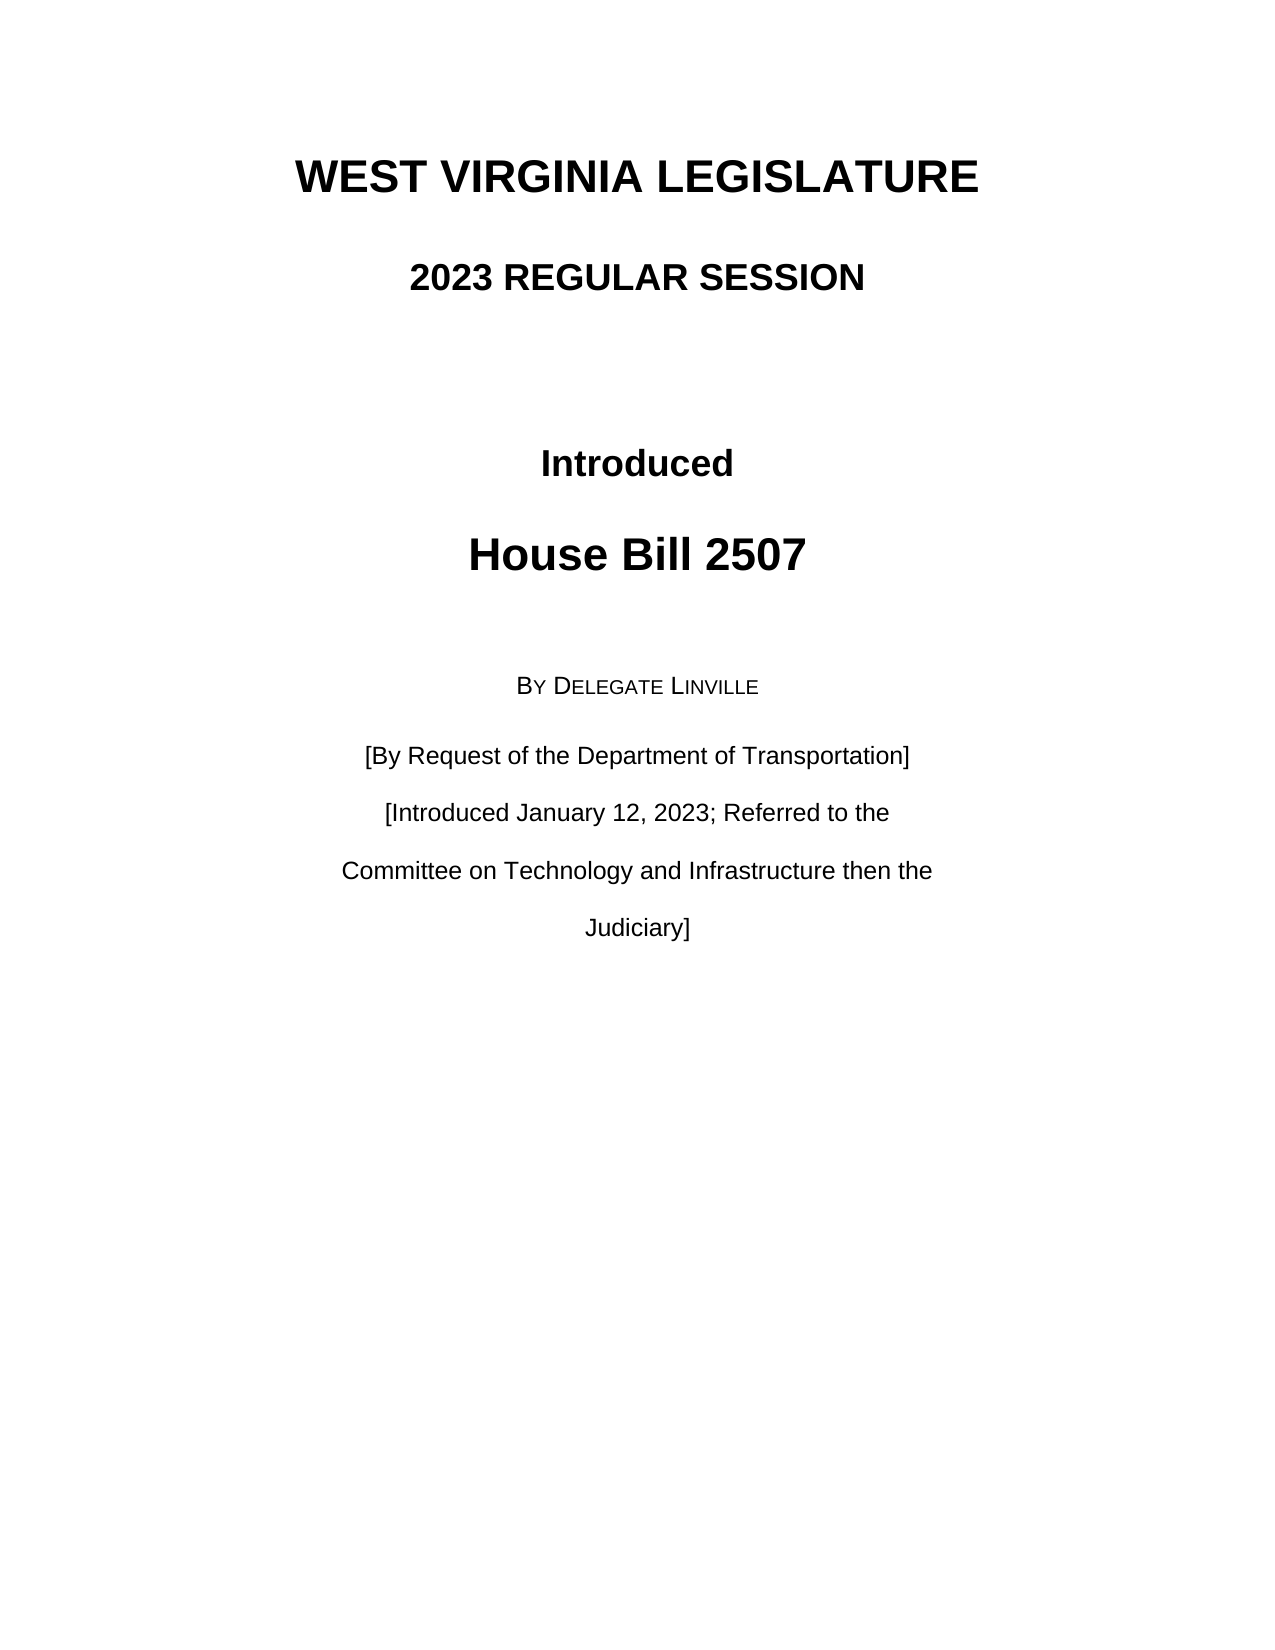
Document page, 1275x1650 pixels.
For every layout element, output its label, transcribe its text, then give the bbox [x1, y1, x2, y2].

text By Delegate Linville [337, 671, 937, 699]
title Introduced [150, 442, 1125, 485]
text [By Request of the Department of Transportation] [337, 741, 937, 769]
text Bill [150, 528, 1125, 581]
title WEST VIRGINIA LEGISLATURE [150, 150, 1125, 203]
text [] [337, 798, 937, 942]
title 2023 REGULAR SESSION [150, 255, 1125, 298]
